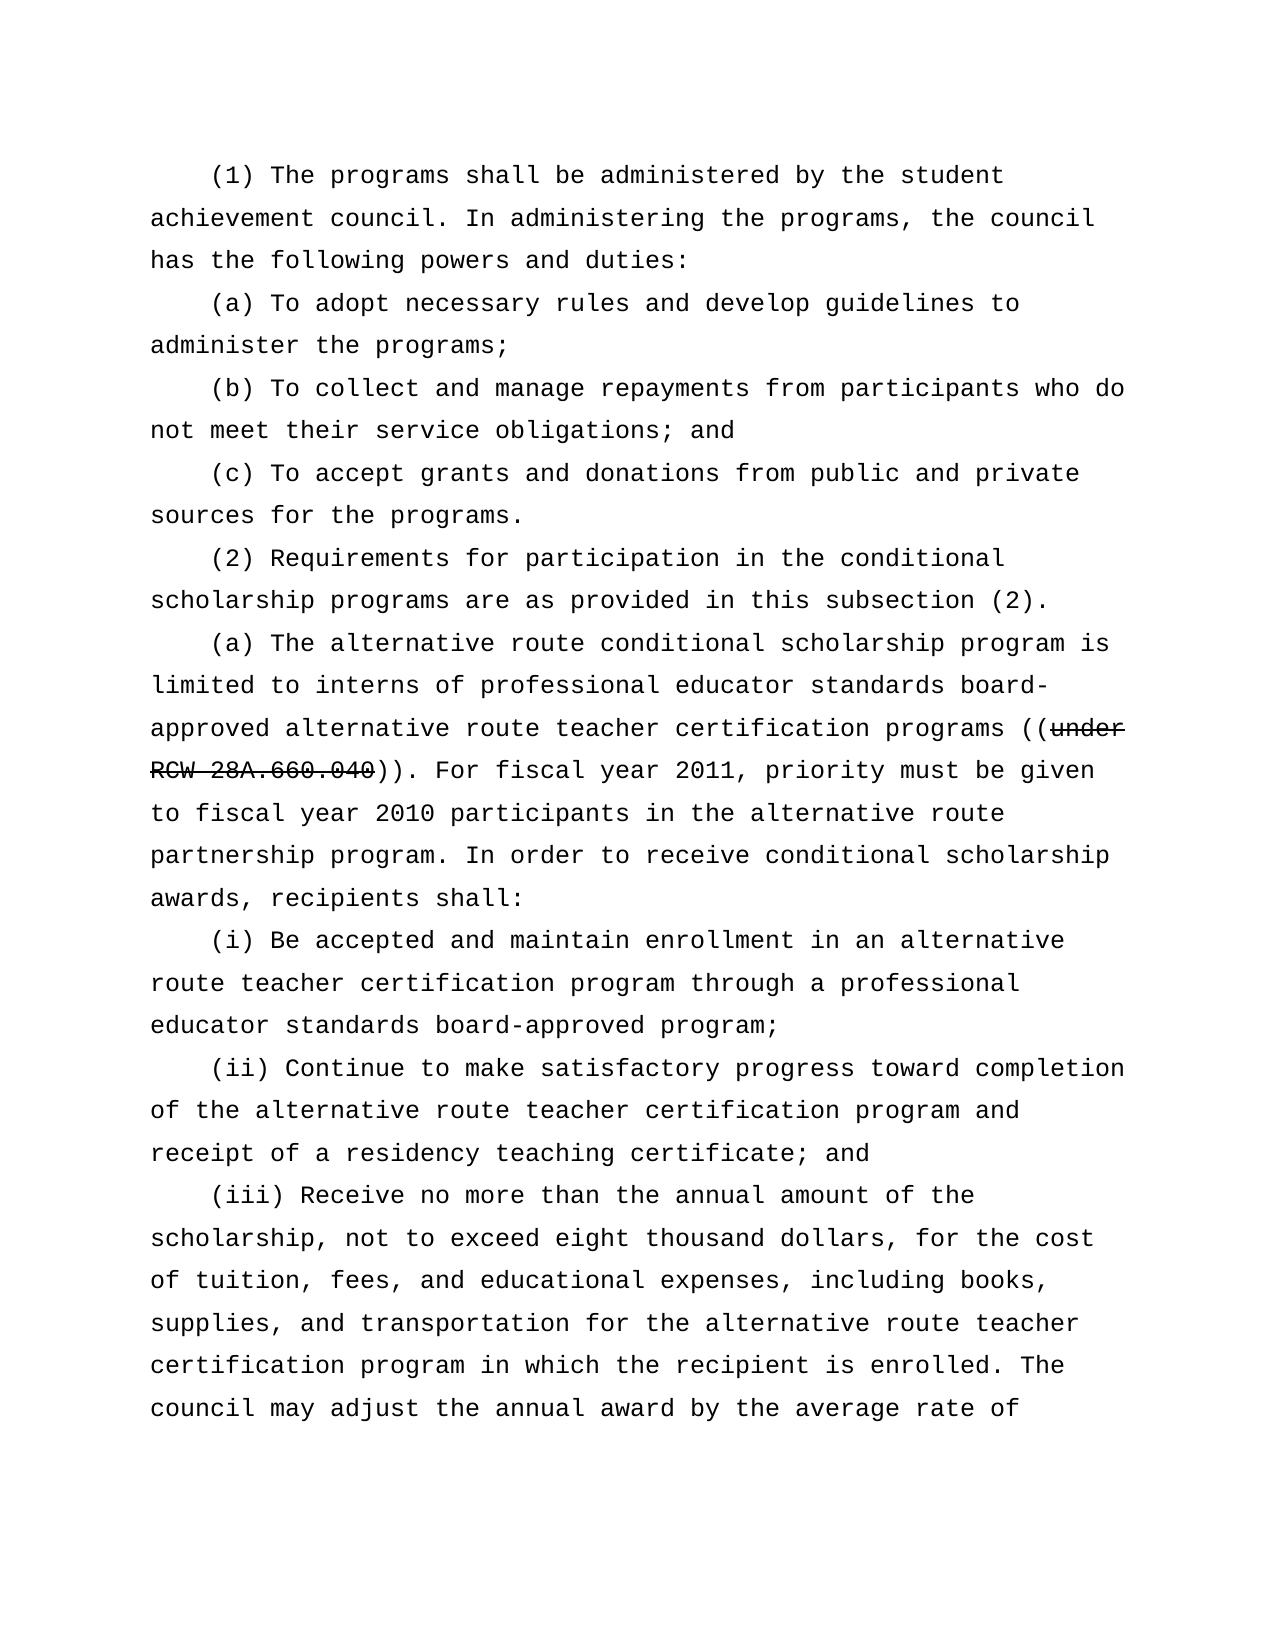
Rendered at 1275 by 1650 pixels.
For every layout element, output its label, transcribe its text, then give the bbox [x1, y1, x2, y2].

text (a) To adopt necessary rules and develop guidelines to administer the programs; [150, 277, 1125, 362]
text (ii) Continue to make satisfactory progress toward completion of the alternative route teacher certification program and receipt of a residency teaching certificate; and [150, 1042, 1125, 1170]
text (1) The programs shall be administered by the student achievement council. In administering the programs, the council has the following powers and duties: [150, 150, 1125, 277]
text (2) Requirements for participation in the conditional scholarship programs are as provided in this subsection (2). [150, 532, 1125, 617]
text (i) Be accepted and maintain enrollment in an alternative route teacher certification program through a professional educator standards board-approved program; [150, 915, 1125, 1042]
text (b) To collect and manage repayments from participants who do not meet their service obligations; and [150, 362, 1125, 447]
text (a) The alternative route conditional scholarship program is limited to interns of professional educator standards board-approved alternative route teacher certification programs ((under RCW 28A.660.040)). For fiscal year 2011, priority must be given to fiscal year 2010 participants in the alternative route partnership program. In order to receive conditional scholarship awards, recipients shall: [150, 617, 1125, 915]
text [150, 1170, 1125, 1425]
text (c) To accept grants and donations from public and private sources for the programs. [150, 447, 1125, 532]
